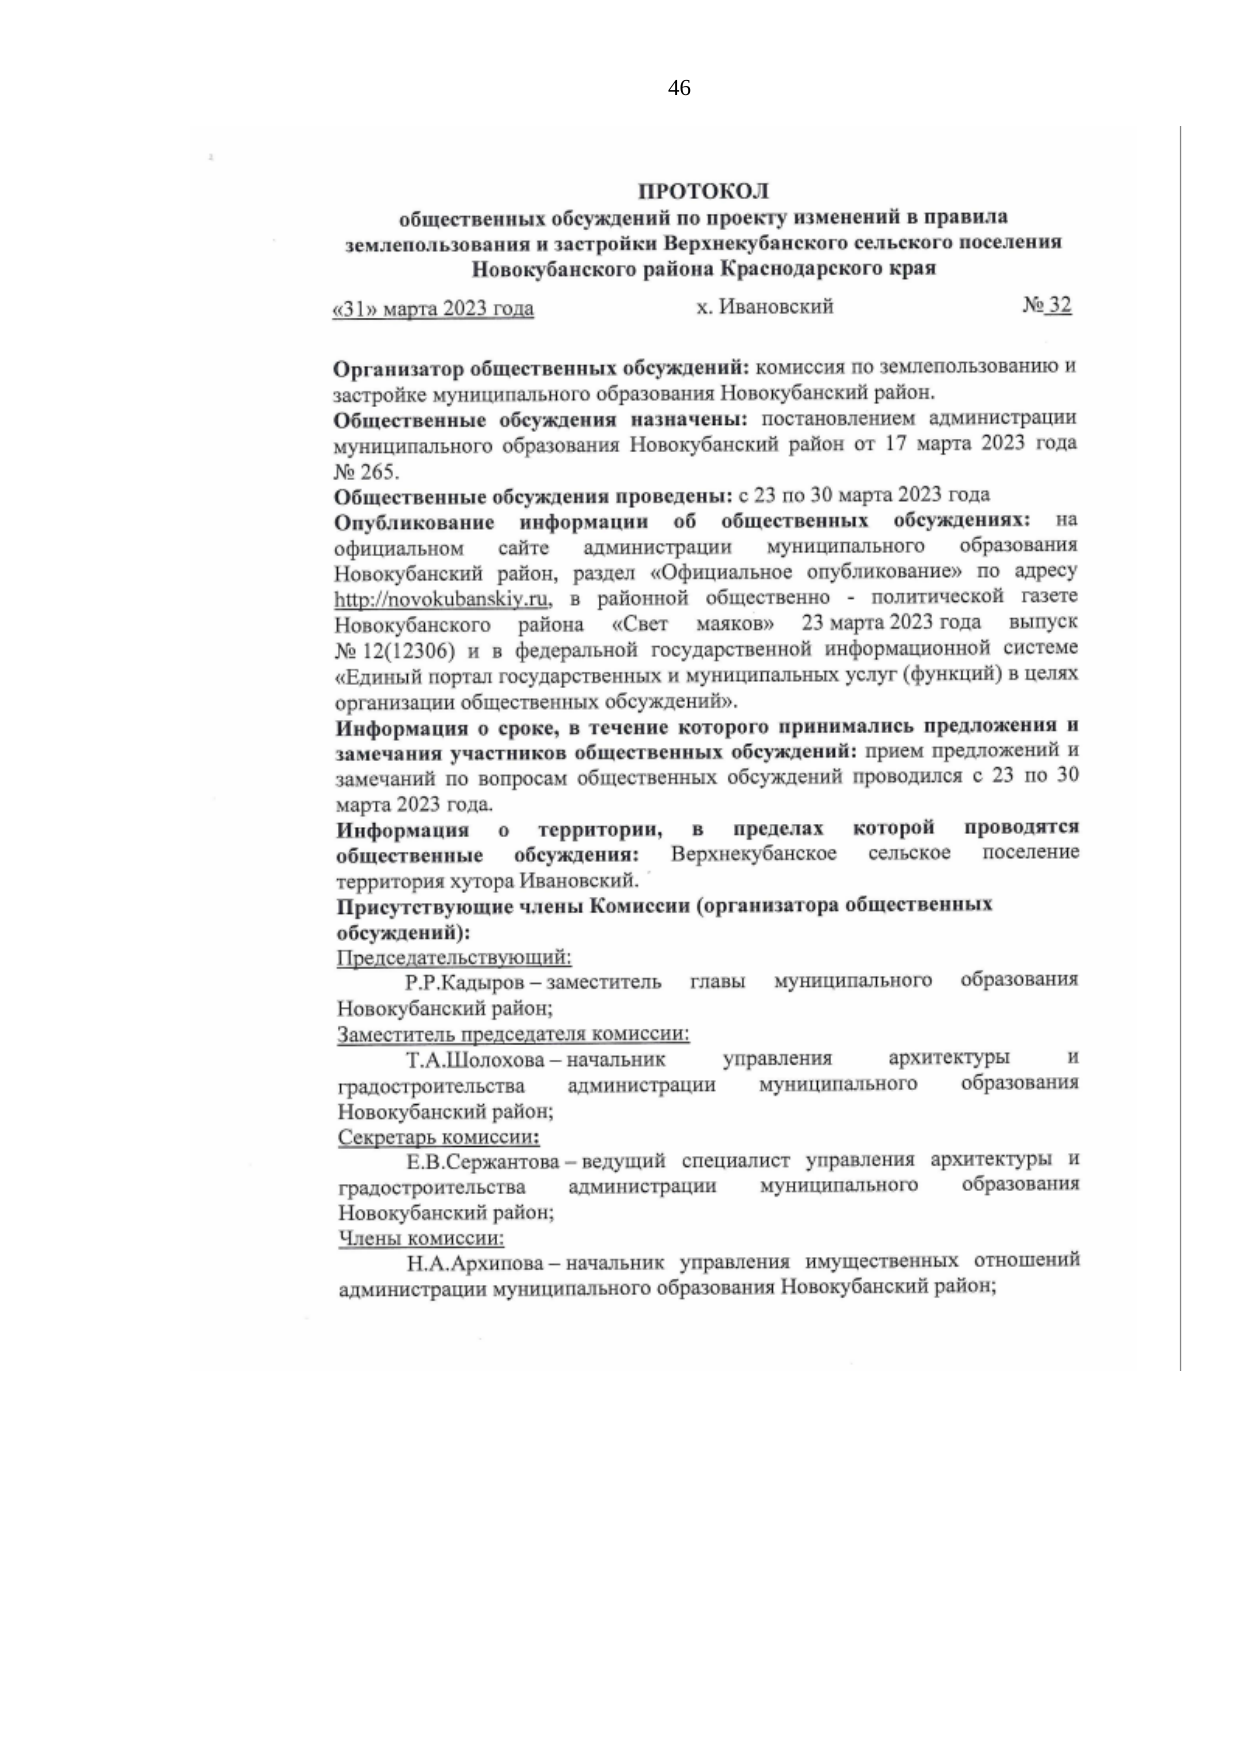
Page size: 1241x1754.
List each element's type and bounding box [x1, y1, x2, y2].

picture [177, 126, 1182, 1371]
